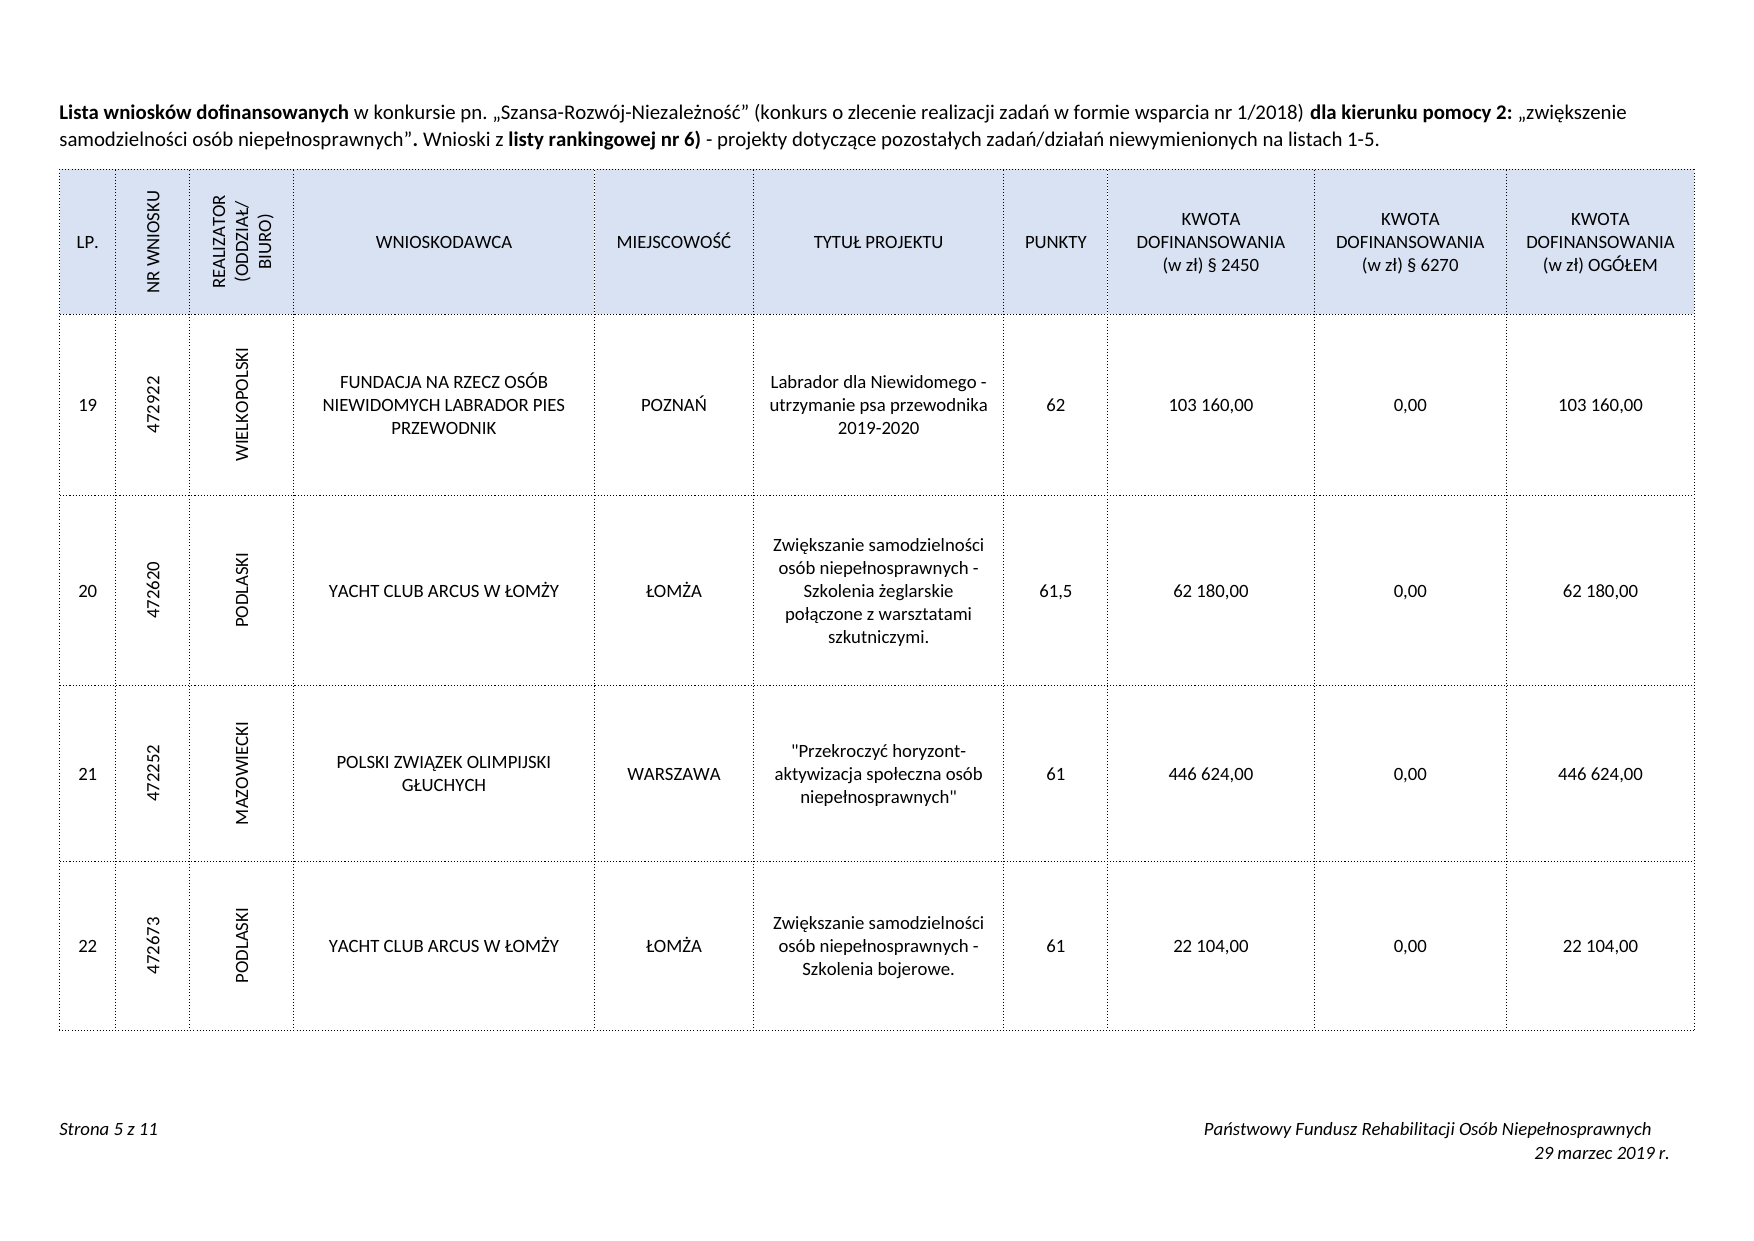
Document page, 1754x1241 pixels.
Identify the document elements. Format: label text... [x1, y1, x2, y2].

table_cell 61,5 [1004, 495, 1107, 685]
table_cell 472922 [116, 314, 190, 495]
table_cell 22 [60, 861, 116, 1029]
table_cell ŁOMŻA [595, 861, 753, 1029]
table_cell YACHT CLUB ARCUS W ŁOMŻY [293, 495, 594, 685]
table_cell 0,00 [1314, 861, 1506, 1029]
table_cell 0,00 [1314, 314, 1506, 495]
table_cell 446 624,00 [1506, 685, 1694, 861]
table_cell 0,00 [1314, 685, 1506, 861]
table_header WNIOSKODAWCA [293, 169, 594, 314]
table_cell 103 160,00 [1108, 314, 1314, 495]
table_cell "Przekroczyć horyzont- aktywizacja społeczna osób niepełnosprawnych" [753, 685, 1004, 861]
table_header NR WNIOSKU [116, 169, 190, 314]
table_cell MAZOWIECKI [190, 685, 293, 861]
table_cell Zwiększanie samodzielności osób niepełnosprawnych - Szkolenia bojerowe. [753, 861, 1004, 1029]
table_cell 22 104,00 [1108, 861, 1314, 1029]
table_cell YACHT CLUB ARCUS W ŁOMŻY [293, 861, 594, 1029]
table_header KWOTA DOFINANSOWANIA (w zł) OGÓŁEM [1506, 169, 1694, 314]
table_cell Labrador dla Niewidomego - utrzymanie psa przewodnika 2019-2020 [753, 314, 1004, 495]
table_cell 61 [1004, 685, 1107, 861]
table_cell POLSKI ZWIĄZEK OLIMPIJSKI GŁUCHYCH [293, 685, 594, 861]
table_cell PODLASKI [190, 495, 293, 685]
table_header TYTUŁ PROJEKTU [753, 169, 1004, 314]
table_cell FUNDACJA NA RZECZ OSÓB NIEWIDOMYCH LABRADOR PIES PRZEWODNIK [293, 314, 594, 495]
table_cell 472252 [116, 685, 190, 861]
table_cell WIELKOPOLSKI [190, 314, 293, 495]
table_cell ŁOMŻA [595, 495, 753, 685]
table_cell 62 180,00 [1108, 495, 1314, 685]
table_cell 472620 [116, 495, 190, 685]
table_cell 472673 [116, 861, 190, 1029]
table_cell 61 [1004, 861, 1107, 1029]
table_cell 19 [60, 314, 116, 495]
table_cell 22 104,00 [1506, 861, 1694, 1029]
table_cell 62 180,00 [1506, 495, 1694, 685]
table_cell 0,00 [1314, 495, 1506, 685]
table_cell POZNAŃ [595, 314, 753, 495]
table_cell 20 [60, 495, 116, 685]
table_cell Zwiększanie samodzielności osób niepełnosprawnych - Szkolenia żeglarskie połączone z warsztatami szkutniczymi. [753, 495, 1004, 685]
table_cell 21 [60, 685, 116, 861]
table_cell WARSZAWA [595, 685, 753, 861]
table_header MIEJSCOWOŚĆ [595, 169, 753, 314]
table_cell PODLASKI [190, 861, 293, 1029]
table_cell 103 160,00 [1506, 314, 1694, 495]
table_header PUNKTY [1004, 169, 1107, 314]
table_cell 446 624,00 [1108, 685, 1314, 861]
table_header KWOTA DOFINANSOWANIA (w zł) § 2450 [1108, 169, 1314, 314]
table_header KWOTA DOFINANSOWANIA (w zł) § 6270 [1314, 169, 1506, 314]
table_header REALIZATOR (ODDZIAŁ/ BIURO) [190, 169, 293, 314]
table_header LP. [60, 169, 116, 314]
table_cell 62 [1004, 314, 1107, 495]
